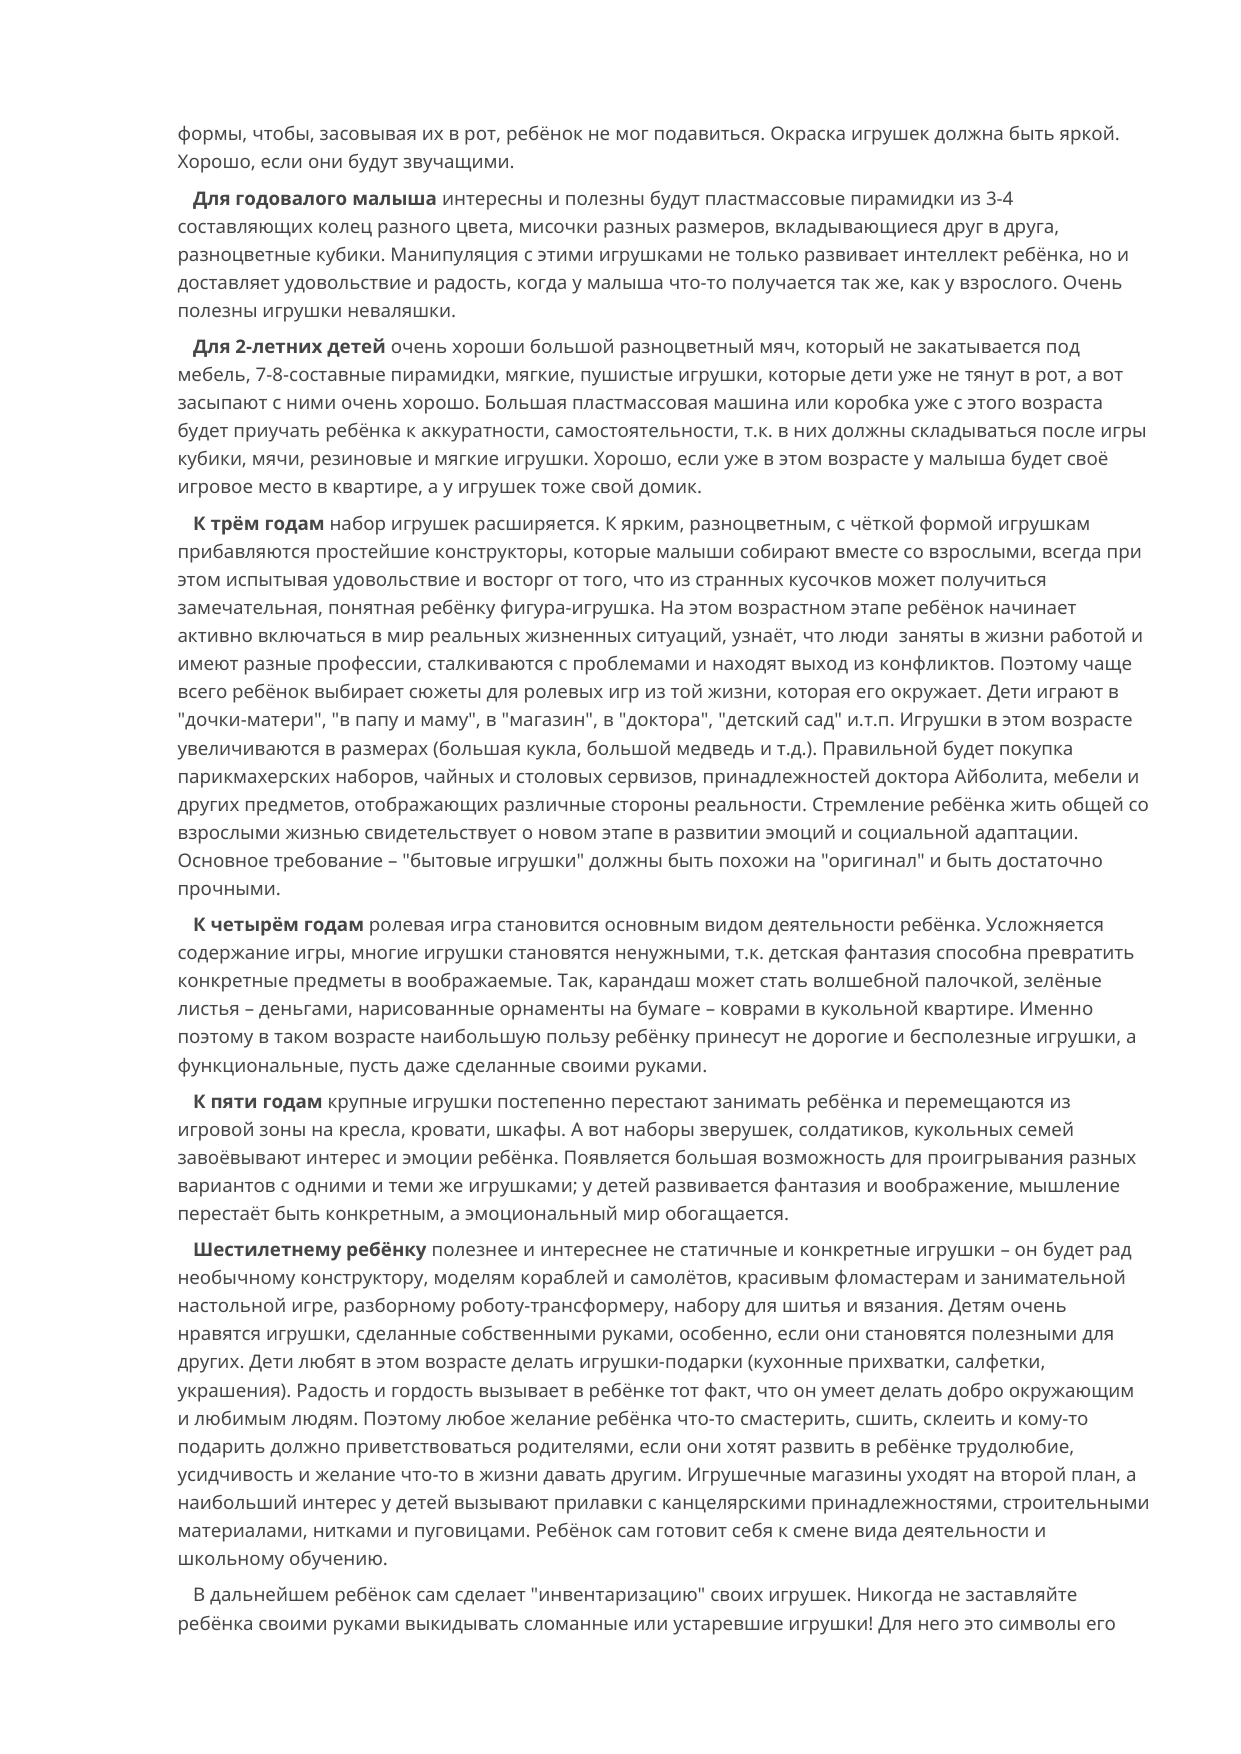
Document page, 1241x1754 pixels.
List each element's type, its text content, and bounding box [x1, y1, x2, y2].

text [177, 1579, 1152, 1635]
text Для 2-летних детей очень хороши большой разноцветный мяч, который не закатывается под мебель, 7-8-составные пирамидки, мягкие, пушистые игрушки, которые дети уже не тянут в рот, а вот засыпают с ними очень хорошо. Большая пластмассовая машина или коробка уже с этого возраста будет приучать ребёнка к аккуратности, самостоятельности, т.к. в них должны складываться после игры кубики, мячи, резиновые и мягкие игрушки. Хорошо, если уже в этом возрасте у малыша будет своё игровое место в квартире, а у игрушек тоже свой домик. [177, 331, 1152, 499]
text Шестилетнему ребёнку полезнее и интереснее не статичные и конкретные игрушки – он будет рад необычному конструктору, моделям кораблей и самолётов, красивым фломастерам и занимательной настольной игре, разборному роботу-трансформеру, набору для шитья и вязания. Детям очень нравятся игрушки, сделанные собственными руками, особенно, если они становятся полезными для других. Дети любят в этом возрасте делать игрушки-подарки (кухонные прихватки, салфетки, украшения). Радость и гордость вызывает в ребёнке тот факт, что он умеет делать добро окружающим и любимым людям. Поэтому любое желание ребёнка что-то смастерить, сшить, склеить и кому-то подарить должно приветствоваться родителями, если они хотят развить в ребёнке трудолюбие, усидчивость и желание что-то в жизни давать другим. Игрушечные магазины уходят на второй план, а наибольший интерес у детей вызывают прилавки с канцелярскими принадлежностями, строительными материалами, нитками и пуговицами. Ребёнок сам готовит себя к смене вида деятельности и школьному обучению. [177, 1234, 1152, 1571]
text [177, 118, 1152, 174]
text К четырём годам ролевая игра становится основным видом деятельности ребёнка. Усложняется содержание игры, многие игрушки становятся ненужными, т.к. детская фантазия способна превратить конкретные предметы в воображаемые. Так, карандаш может стать волшебной палочкой, зелёные листья – деньгами, нарисованные орнаменты на бумаге – коврами в кукольной квартире. Именно поэтому в таком возрасте наибольшую пользу ребёнку принесут не дорогие и бесполезные игрушки, а функциональные, пусть даже сделанные своими руками. [177, 909, 1152, 1077]
text К пяти годам крупные игрушки постепенно перестают занимать ребёнка и перемещаются из игровой зоны на кресла, кровати, шкафы. А вот наборы зверушек, солдатиков, кукольных семей завоёвывают интерес и эмоции ребёнка. Появляется большая возможность для проигрывания разных вариантов с одними и теми же игрушками; у детей развивается фантазия и воображение, мышление перестаёт быть конкретным, а эмоциональный мир обогащается. [177, 1085, 1152, 1226]
text Для годовалого малыша интересны и полезны будут пластмассовые пирамидки из 3-4 составляющих колец разного цвета, мисочки разных размеров, вкладывающиеся друг в друга, разноцветные кубики. Манипуляция с этими игрушками не только развивает интеллект ребёнка, но и доставляет удовольствие и радость, когда у малыша что-то получается так же, как у взрослого. Очень полезны игрушки неваляшки. [177, 182, 1152, 323]
text К трём годам набор игрушек расширяется. К ярким, разноцветным, с чёткой формой игрушкам прибавляются простейшие конструкторы, которые малыши собирают вместе со взрослыми, всегда при этом испытывая удовольствие и восторг от того, что из странных кусочков может получиться замечательная, понятная ребёнку фигура-игрушка. На этом возрастном этапе ребёнок начинает активно включаться в мир реальных жизненных ситуаций, узнаёт, что люди заняты в жизни работой и имеют разные профессии, сталкиваются с проблемами и находят выход из конфликтов. Поэтому чаще всего ребёнок выбирает сюжеты для ролевых игр из той жизни, которая его окружает. Дети играют в "дочки-матери", "в папу и маму", в "магазин", в "доктора", "детский сад" и.т.п. Игрушки в этом возрасте увеличиваются в размерах (большая кукла, большой медведь и т.д.). Правильной будет покупка парикмахерских наборов, чайных и столовых сервизов, принадлежностей доктора Айболита, мебели и других предметов, отображающих различные стороны реальности. Стремление ребёнка жить общей со взрослыми жизнью свидетельствует о новом этапе в развитии эмоций и социальной адаптации. Основное требование – "бытовые игрушки" должны быть похожи на "оригинал" и быть достаточно прочными. [177, 507, 1152, 901]
